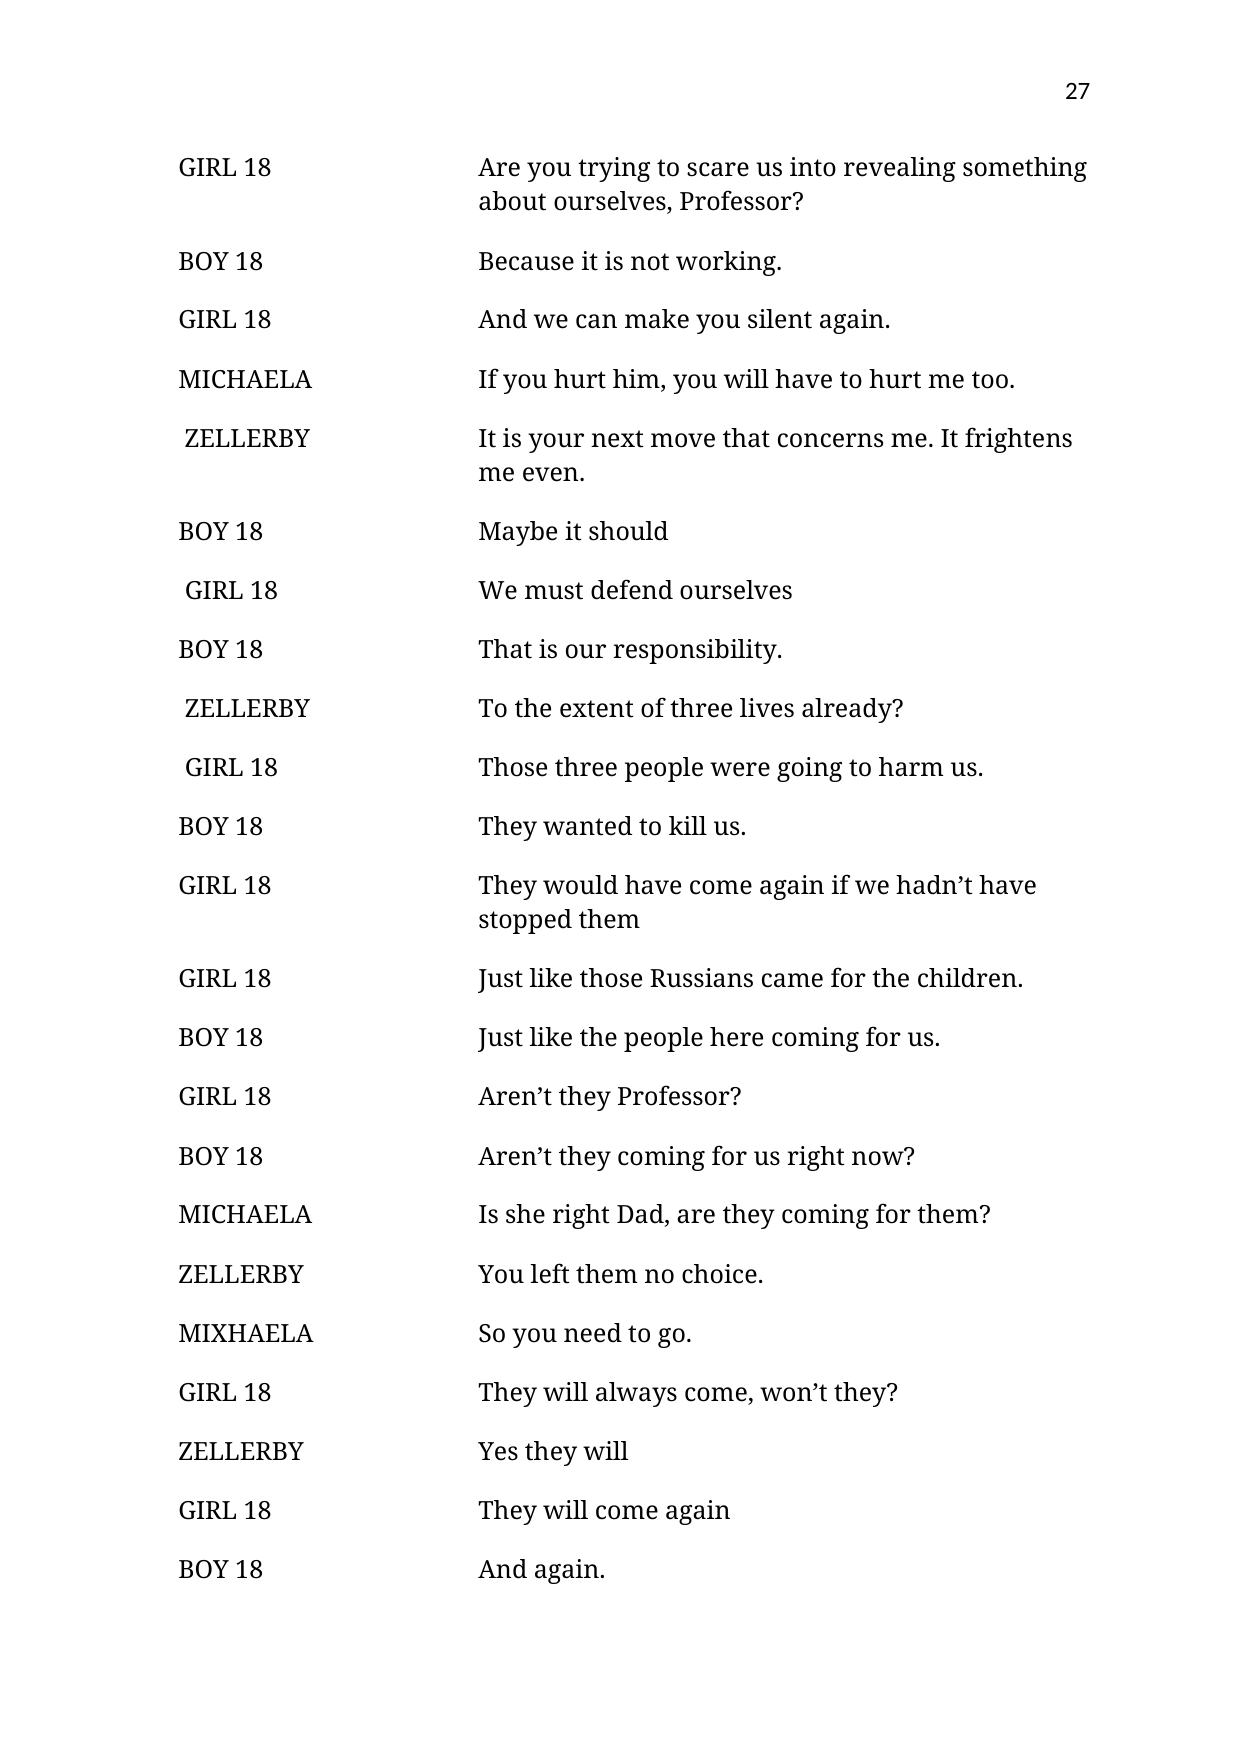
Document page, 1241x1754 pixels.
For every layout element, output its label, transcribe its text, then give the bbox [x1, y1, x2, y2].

text ZELLERBY To the extent of three lives already? [178, 691, 1090, 725]
text GIRL 18 We must defend ourselves [178, 572, 1090, 607]
text BOY 18 They wanted to kill us. [178, 809, 1090, 843]
text GIRL 18 Just like those Russians came for the children. [178, 961, 1090, 995]
text GIRL 18 They would have come again if we hadn’t have stopped them [178, 868, 1090, 936]
text BOY 18 Just like the people here coming for us. [178, 1020, 1090, 1054]
text GIRL 18 Are you trying to scare us into revealing something about ourselves, Professor? [178, 150, 1090, 218]
text BOY 18 That is our responsibility. [178, 632, 1090, 666]
text BOY 18 Maybe it should [178, 513, 1090, 547]
text BOY 18 Aren’t they coming for us right now? [178, 1138, 1090, 1172]
text GIRL 18 They will always come, won’t they? [178, 1374, 1090, 1408]
text GIRL 18 They will come again [178, 1492, 1090, 1527]
text MICHAELA If you hurt him, you will have to hurt me too. [178, 361, 1090, 395]
text MIXHAELA So you need to go. [178, 1315, 1090, 1349]
text ZELLERBY You left them no choice. [178, 1256, 1090, 1290]
text BOY 18 Because it is not working. [178, 243, 1090, 277]
text GIRL 18 And we can make you silent again. [178, 302, 1090, 336]
text MICHAELA Is she right Dad, are they coming for them? [178, 1197, 1090, 1231]
text ZELLERBY Yes they will [178, 1433, 1090, 1467]
text ZELLERBY It is your next move that concerns me. It frightens me even. [184, 420, 1090, 488]
text GIRL 18 Aren’t they Professor? [178, 1079, 1090, 1113]
text GIRL 18 Those three people were going to harm us. [178, 750, 1090, 784]
text BOY 18 And again. [178, 1552, 1090, 1586]
